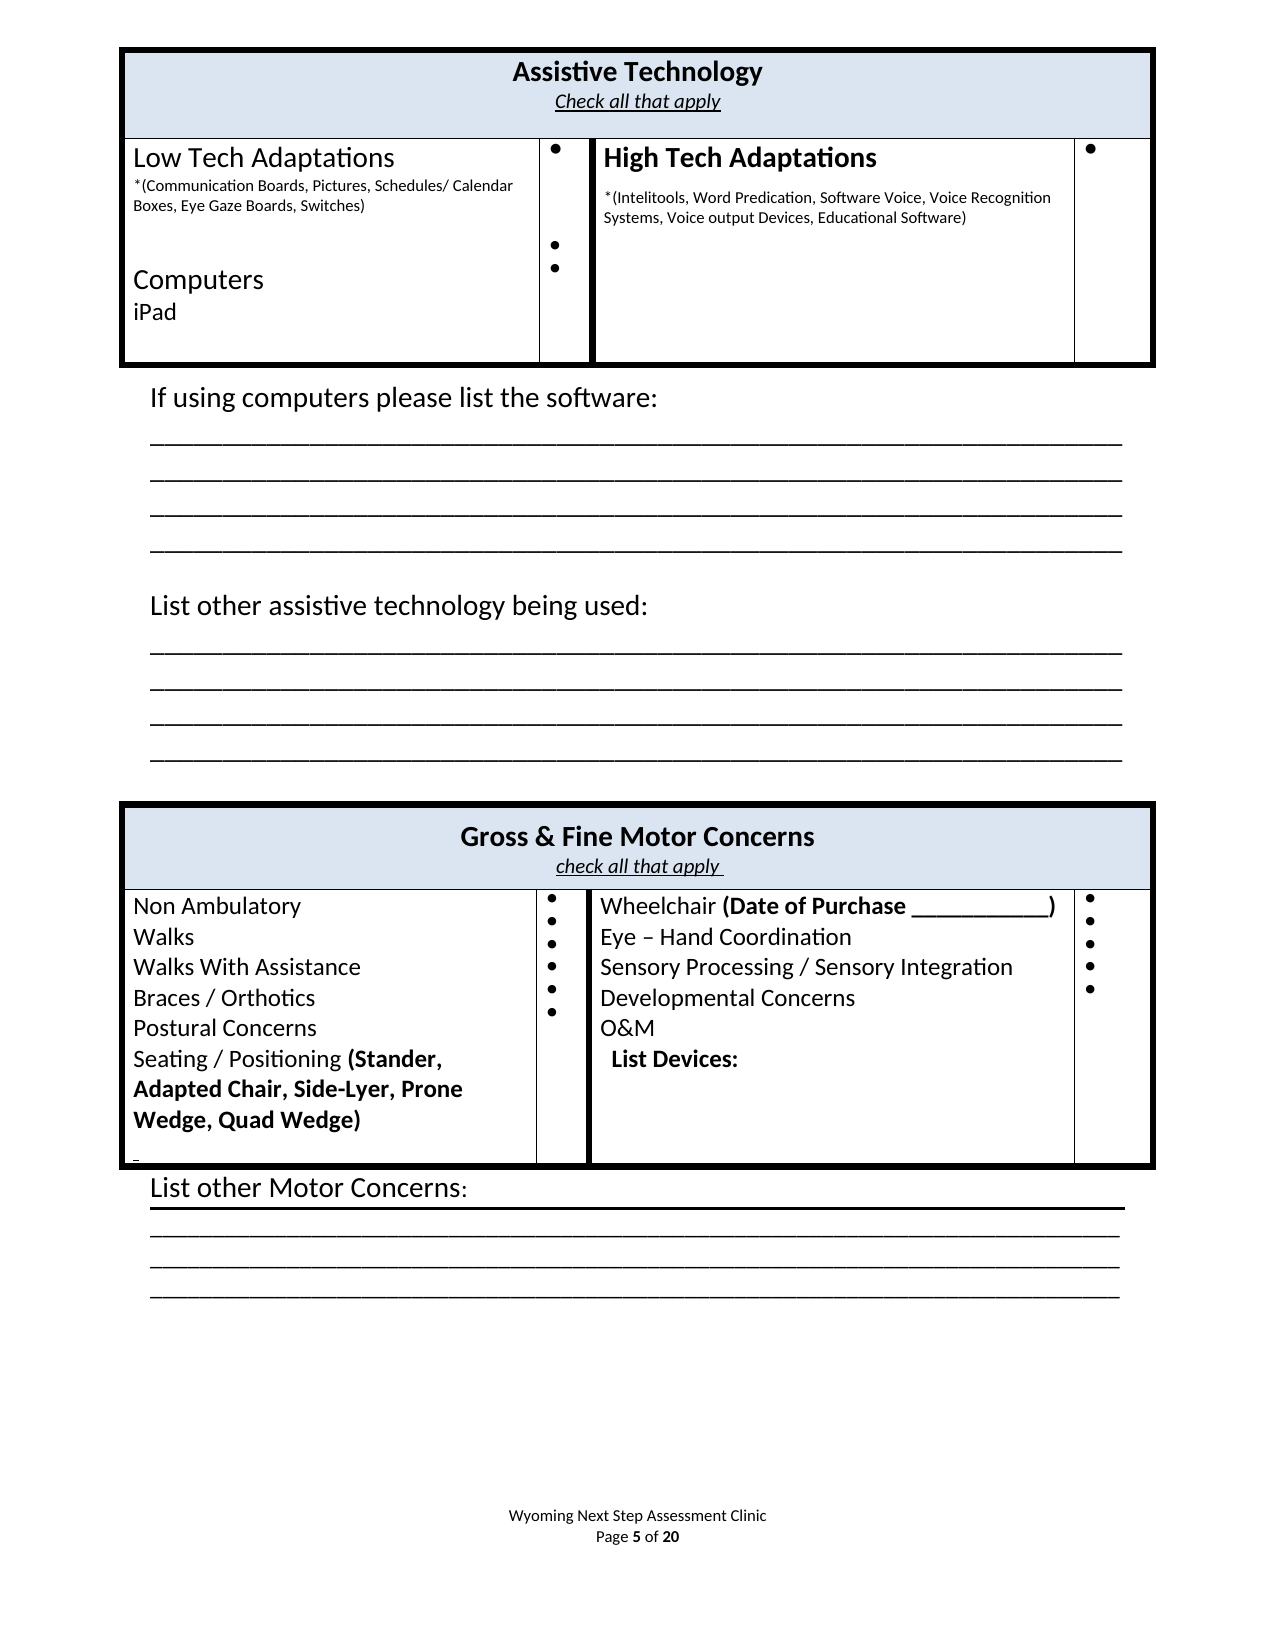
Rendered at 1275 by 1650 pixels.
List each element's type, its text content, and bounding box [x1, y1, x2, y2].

text ______________________________________________________________________________________________________________________________________ [150, 450, 1125, 521]
table_cell Non Ambulatory Walks Walks With Assistance Braces / Orthotics Postural Concerns Seating / Positioning (Stander, Adapted Chair, Side-Lyer, Prone Wedge, Quad Wedge) [125, 890, 536, 1163]
table_header Assistive Technology Check all that apply [125, 53, 1150, 138]
table_cell High Tech Adaptations *(Intelitools, Word Predication, Software Voice, Voice Recognition Systems, Voice output Devices, Educational Software) [596, 139, 1074, 362]
table_cell Low Tech Adaptations *(Communication Boards, Pictures, Schedules/ Calendar Boxes, Eye Gaze Boards, Switches) Computers iPad [125, 139, 539, 362]
table_cell Wheelchair (Date of Purchase ___________) Eye – Hand Coordination Sensory Processing / Sensory Integration Developmental Concerns O&M List Devices: [592, 890, 1074, 1163]
text __________________________________________________________________________________________________________________________________________________________________________________________________________________________________________ [150, 1210, 1125, 1302]
table_cell [540, 139, 589, 362]
text ___________________________________________________________________ [150, 521, 1125, 557]
table_cell [537, 890, 586, 1163]
text List other assistive technology being used: ___________________________________________________________________ [150, 587, 1125, 659]
table_cell [1075, 890, 1150, 1163]
text List other Motor Concerns: [150, 1170, 1125, 1207]
table_header Gross & Fine Motor Concerns check all that apply [125, 808, 1150, 889]
table_cell [1075, 139, 1150, 362]
text ______________________________________________________________________________________________________________________________________ [150, 659, 1125, 730]
text If using computers please list the software: ___________________________________________________________________ [150, 379, 1125, 450]
text ___________________________________________________________________ [150, 730, 1125, 766]
